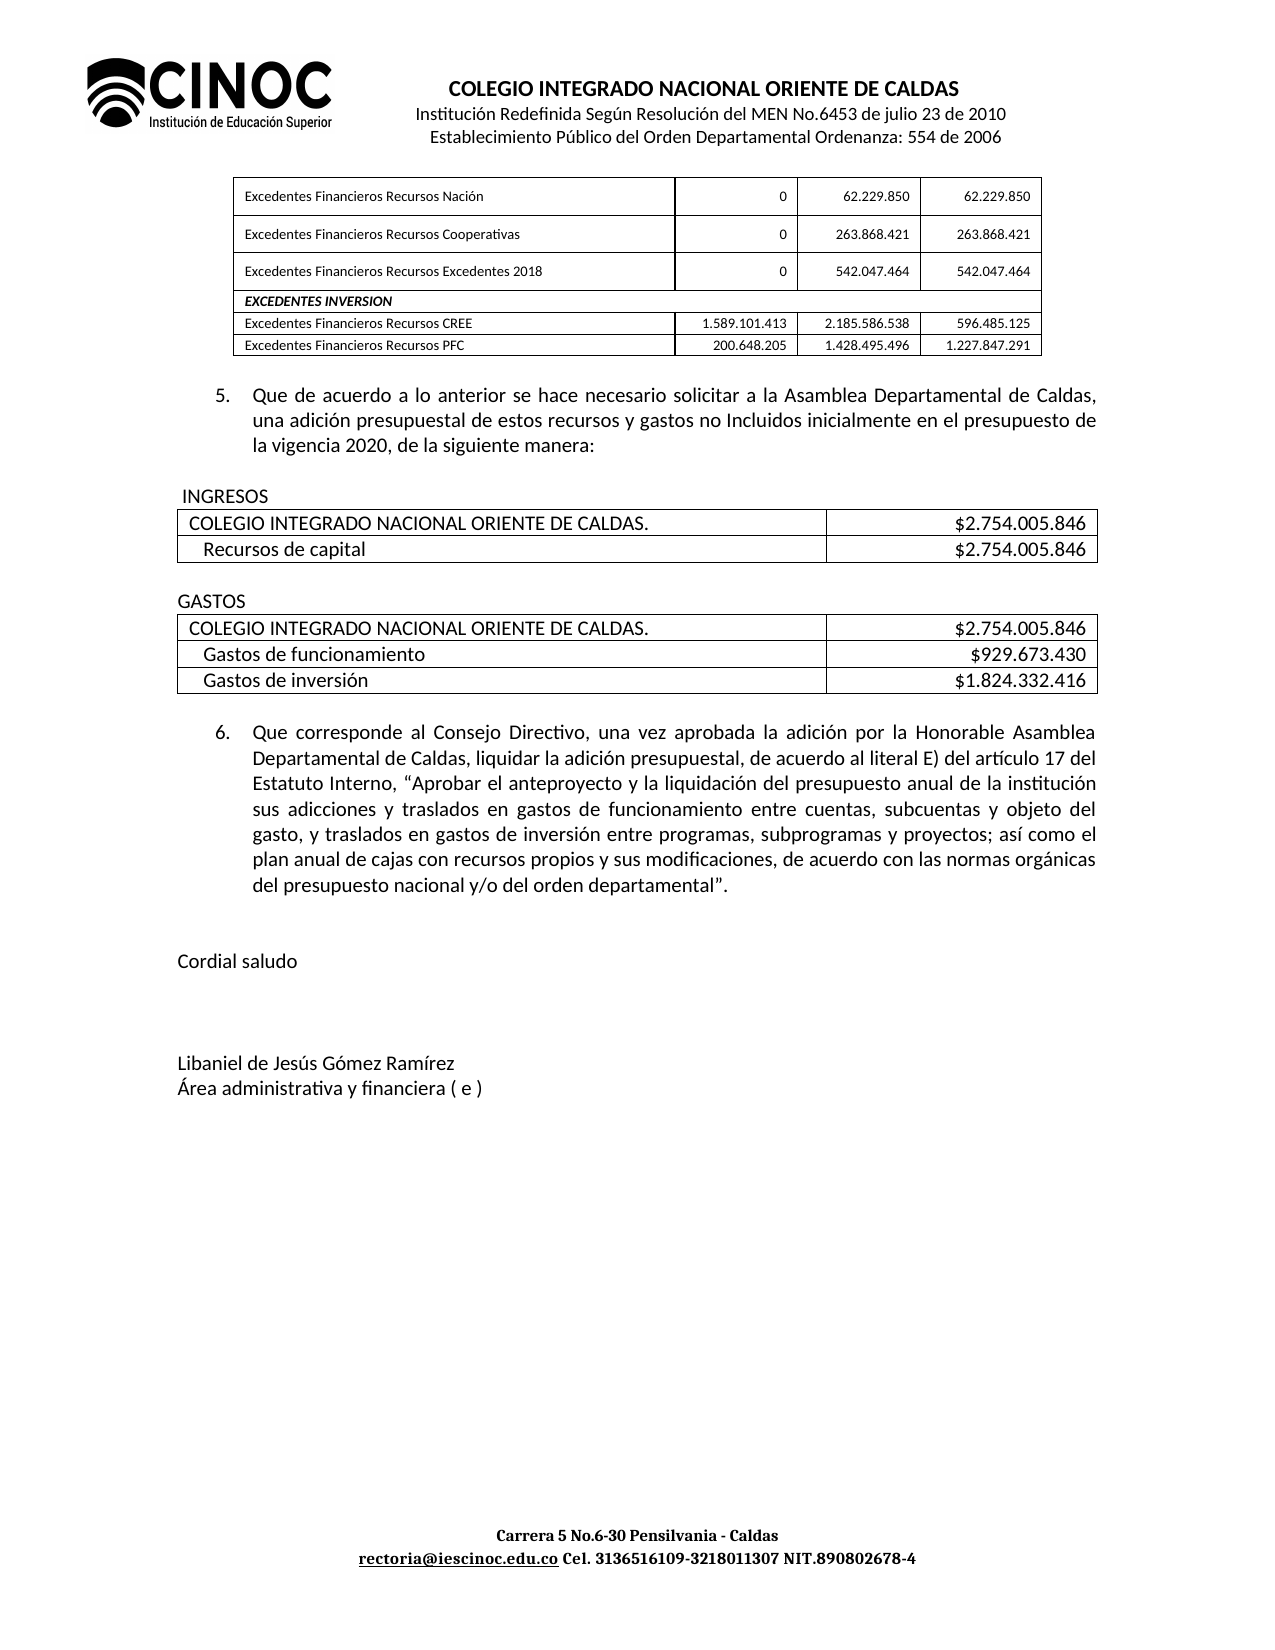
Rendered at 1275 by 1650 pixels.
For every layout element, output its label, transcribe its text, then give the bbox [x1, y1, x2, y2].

table_cell Excedentes Financieros Recursos Excedentes 2018 [234, 253, 674, 290]
table_header COLEGIO INTEGRADO NACIONAL ORIENTE DE CALDAS. [178, 615, 826, 640]
table_cell 263.868.421 [921, 216, 1041, 252]
table_header $2.754.005.846 [827, 510, 1097, 535]
table_cell 2.185.586.538 [798, 313, 920, 333]
table_cell Gastos de funcionamiento [178, 641, 826, 667]
table_header $2.754.005.846 [827, 615, 1097, 640]
table_cell $1.824.332.416 [827, 668, 1097, 693]
table_cell 1.428.495.496 [798, 335, 920, 355]
table_cell 1.227.847.291 [921, 335, 1041, 355]
table_cell EXCEDENTES INVERSION [234, 291, 1041, 312]
text Área administrativa y financiera ( e ) [177, 1075, 1098, 1101]
table_cell 0 [676, 216, 797, 252]
text GASTOS [177, 588, 1098, 614]
table_cell 62.229.850 [798, 178, 920, 215]
table_cell 542.047.464 [798, 253, 920, 290]
table_cell Excedentes Financieros Recursos PFC [234, 335, 674, 355]
table_cell 596.485.125 [921, 313, 1041, 333]
table_header COLEGIO INTEGRADO NACIONAL ORIENTE DE CALDAS. [178, 510, 826, 535]
table_cell 263.868.421 [798, 216, 920, 252]
table_cell Excedentes Financieros Recursos Nación [234, 178, 674, 215]
table_cell $929.673.430 [827, 641, 1097, 667]
text INGRESOS [177, 483, 1098, 509]
table_cell $2.754.005.846 [827, 536, 1097, 562]
table_cell Excedentes Financieros Recursos Cooperativas [234, 216, 674, 252]
table_cell Gastos de inversión [178, 668, 826, 693]
table_cell Recursos de capital [178, 536, 826, 562]
list Que de acuerdo a lo anterior se hace necesario solicitar a la Asamblea Departamental de Caldas, una adición presupuestal de estos recursos y gastos no Incluidos inicialmente en el presupuesto de la vigencia 2020, de la siguiente manera: [215, 382, 1098, 458]
table_cell 542.047.464 [921, 253, 1041, 290]
table_cell 1.589.101.413 [676, 313, 797, 333]
table_cell 0 [676, 178, 797, 215]
table_cell 62.229.850 [921, 178, 1041, 215]
table_cell Excedentes Financieros Recursos CREE [234, 313, 674, 333]
table_cell 0 [676, 253, 797, 290]
text Libaniel de Jesús Gómez Ramírez [177, 1050, 1098, 1075]
list Que corresponde al Consejo Directivo, una vez aprobada la adición por la Honorable Asamblea Departamental de Caldas, liquidar la adición presupuestal, de acuerdo al literal E) del artículo 17 del Estatuto Interno, “Aprobar el anteproyecto y la liquidación del presupuesto anual de la institución sus adicciones y traslados en gastos de funcionamiento entre cuentas, subcuentas y objeto del gasto, y traslados en gastos de inversión entre programas, subprogramas y proyectos; así como el plan anual de cajas con recursos propios y sus modificaciones, de acuerdo con las normas orgánicas del presupuesto nacional y/o del orden departamental”. [215, 719, 1098, 897]
table_cell 200.648.205 [676, 335, 797, 355]
text Cordial saludo [177, 948, 1098, 974]
